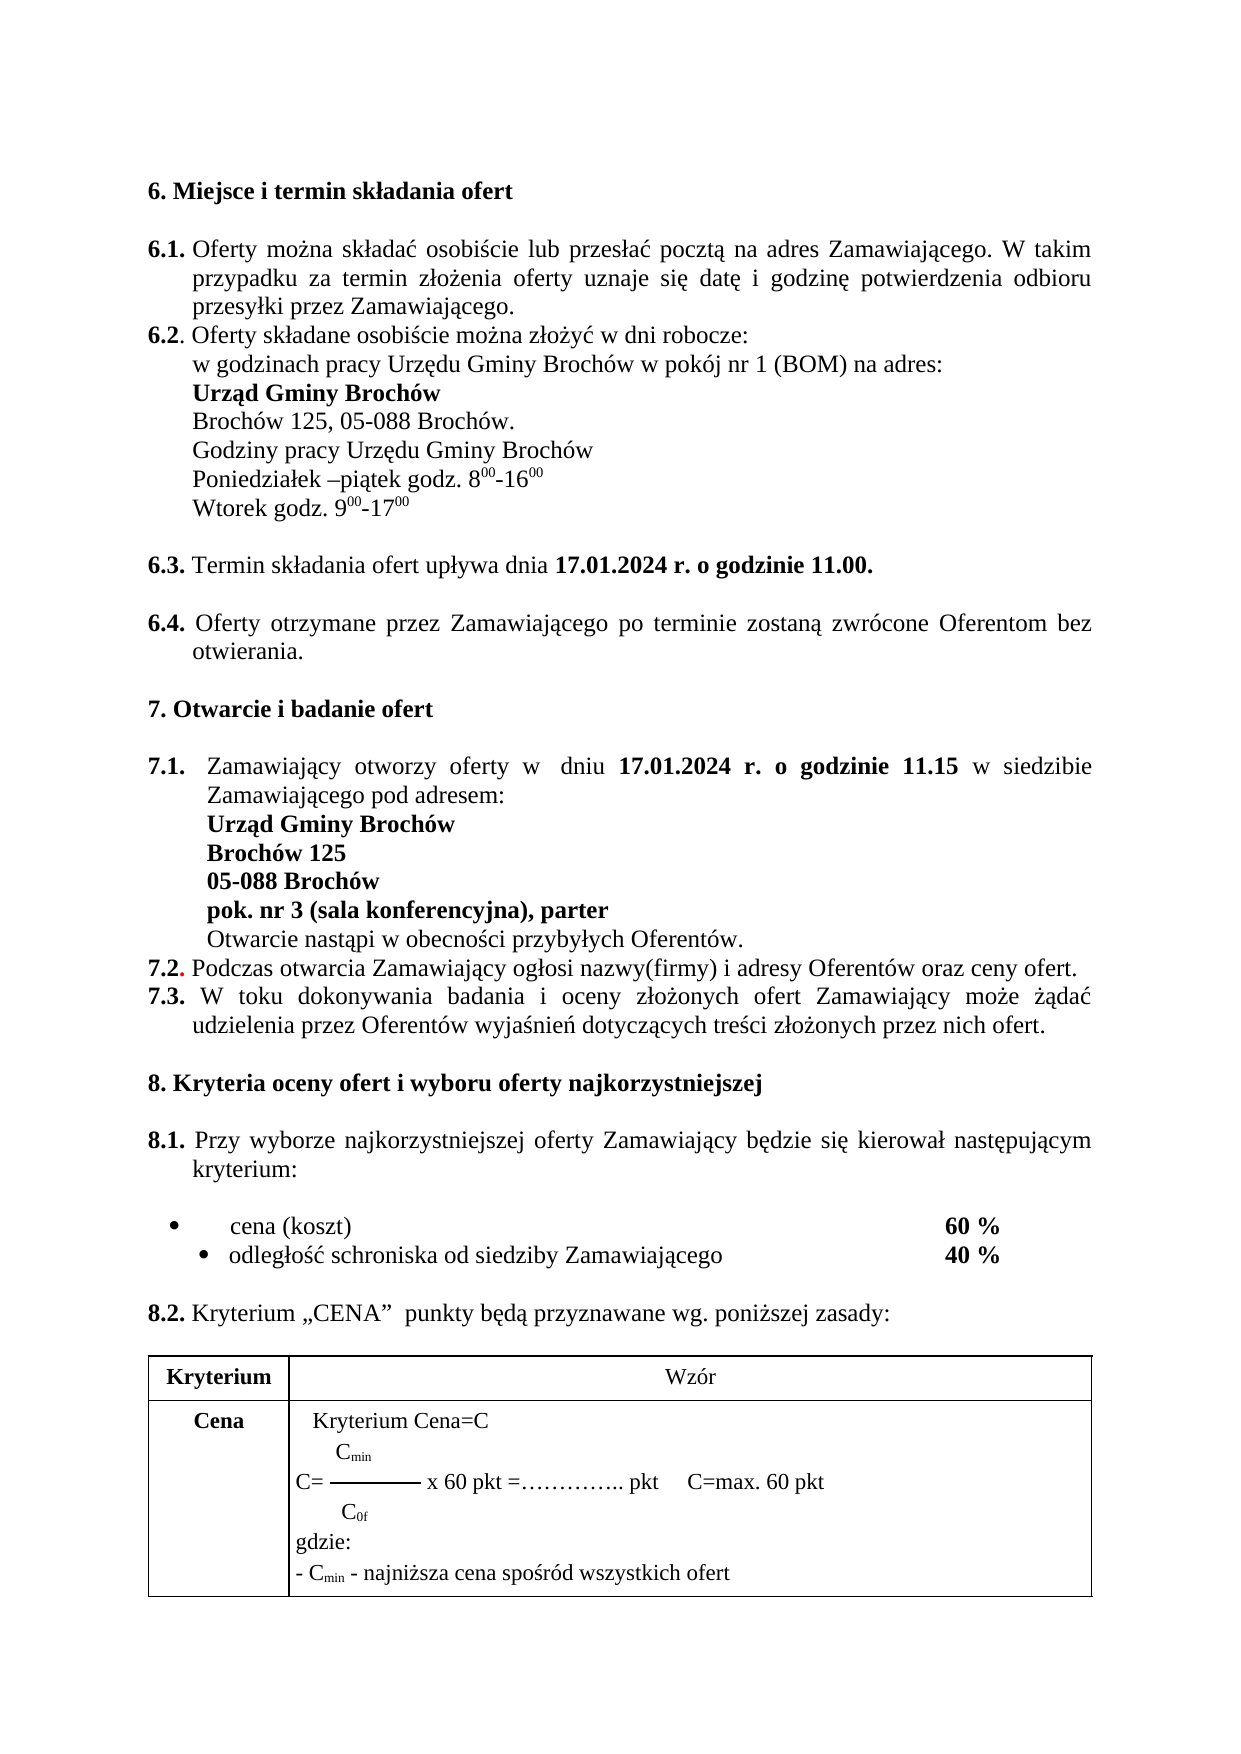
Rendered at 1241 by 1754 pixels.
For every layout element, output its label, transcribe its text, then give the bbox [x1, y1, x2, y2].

text 6. Miejsce i termin składania ofert [148, 176, 1093, 205]
text w godzinach pracy Urzędu Gminy Brochów w pokój nr 1 (BOM) na adres: [148, 349, 1093, 378]
text Wtorek godz. 900-1700 [148, 493, 1093, 521]
text 8. Kryteria oceny ofert i wyboru oferty najkorzystniejszej [148, 1068, 1093, 1096]
text Poniedziałek –piątek godz. 800-1600 [148, 464, 1093, 493]
text Godziny pracy Urzędu Gminy Brochów [148, 435, 1093, 464]
text 8.1. Przy wyborze najkorzystniejszej oferty Zamawiający będzie się kierował następującym kryterium: [148, 1125, 1093, 1183]
text 6.2. Oferty składane osobiście można złożyć w dni robocze: [148, 320, 1093, 349]
text 7.2. Podczas otwarcia Zamawiający ogłosi nazwy(firmy) i adresy Oferentów oraz ceny ofert. [148, 953, 1093, 981]
table_header cena (koszt) odległość schroniska od siedziby Zamawiającego [148, 1211, 937, 1269]
text 7.1. Zamawiający otworzy oferty w dniu 17.01.2024 r. o godzinie 11.15 w siedzibie Zamawiającego pod adresem: [148, 751, 1093, 809]
text pok. nr 3 (sala konferencyjna), parter [207, 895, 1093, 924]
table_header 60 % 40 % [938, 1211, 1131, 1269]
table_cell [290, 1401, 1091, 1596]
text Urząd Gminy Brochów [148, 378, 1093, 406]
text 8.2. Kryterium „CENA” punkty będą przyznawane wg. poniższej zasady: [148, 1298, 1093, 1326]
table_header Kryterium [149, 1357, 288, 1400]
text 6.1. Oferty można składać osobiście lub przesłać pocztą na adres Zamawiającego. W takim przypadku za termin złożenia oferty uznaje się datę i godzinę potwierdzenia odbioru przesyłki przez Zamawiającego. [148, 234, 1093, 320]
text Otwarcie nastąpi w obecności przybyłych Oferentów. [148, 924, 1093, 953]
text Brochów 125, 05-088 Brochów. [148, 406, 1093, 435]
text 05-088 Brochów [207, 866, 1093, 895]
text 6.3. Termin skład ofert upływa dnia 17.01.2024 r. o godzinie 11.00. [148, 550, 1093, 579]
text 6.4. Oferty otrzymane przez Zamawiającego po terminie zostaną zwrócone Oferentom bez otwierania. [148, 608, 1093, 665]
table_header Wzór [290, 1357, 1091, 1400]
text Urząd Gminy Brochów [207, 809, 1093, 838]
text 7.3. W toku dokonyw bad i oceny złożonych ofert Zamawiający może żądać udzielenia przez Oferentów wyjaśnień dotyczących treści złożonych przez nich ofert. [148, 981, 1093, 1039]
text Brochów 125 [207, 838, 1093, 866]
table_cell Cena [149, 1401, 288, 1596]
text 7. Otwarcie i badanie ofert [148, 694, 1093, 723]
